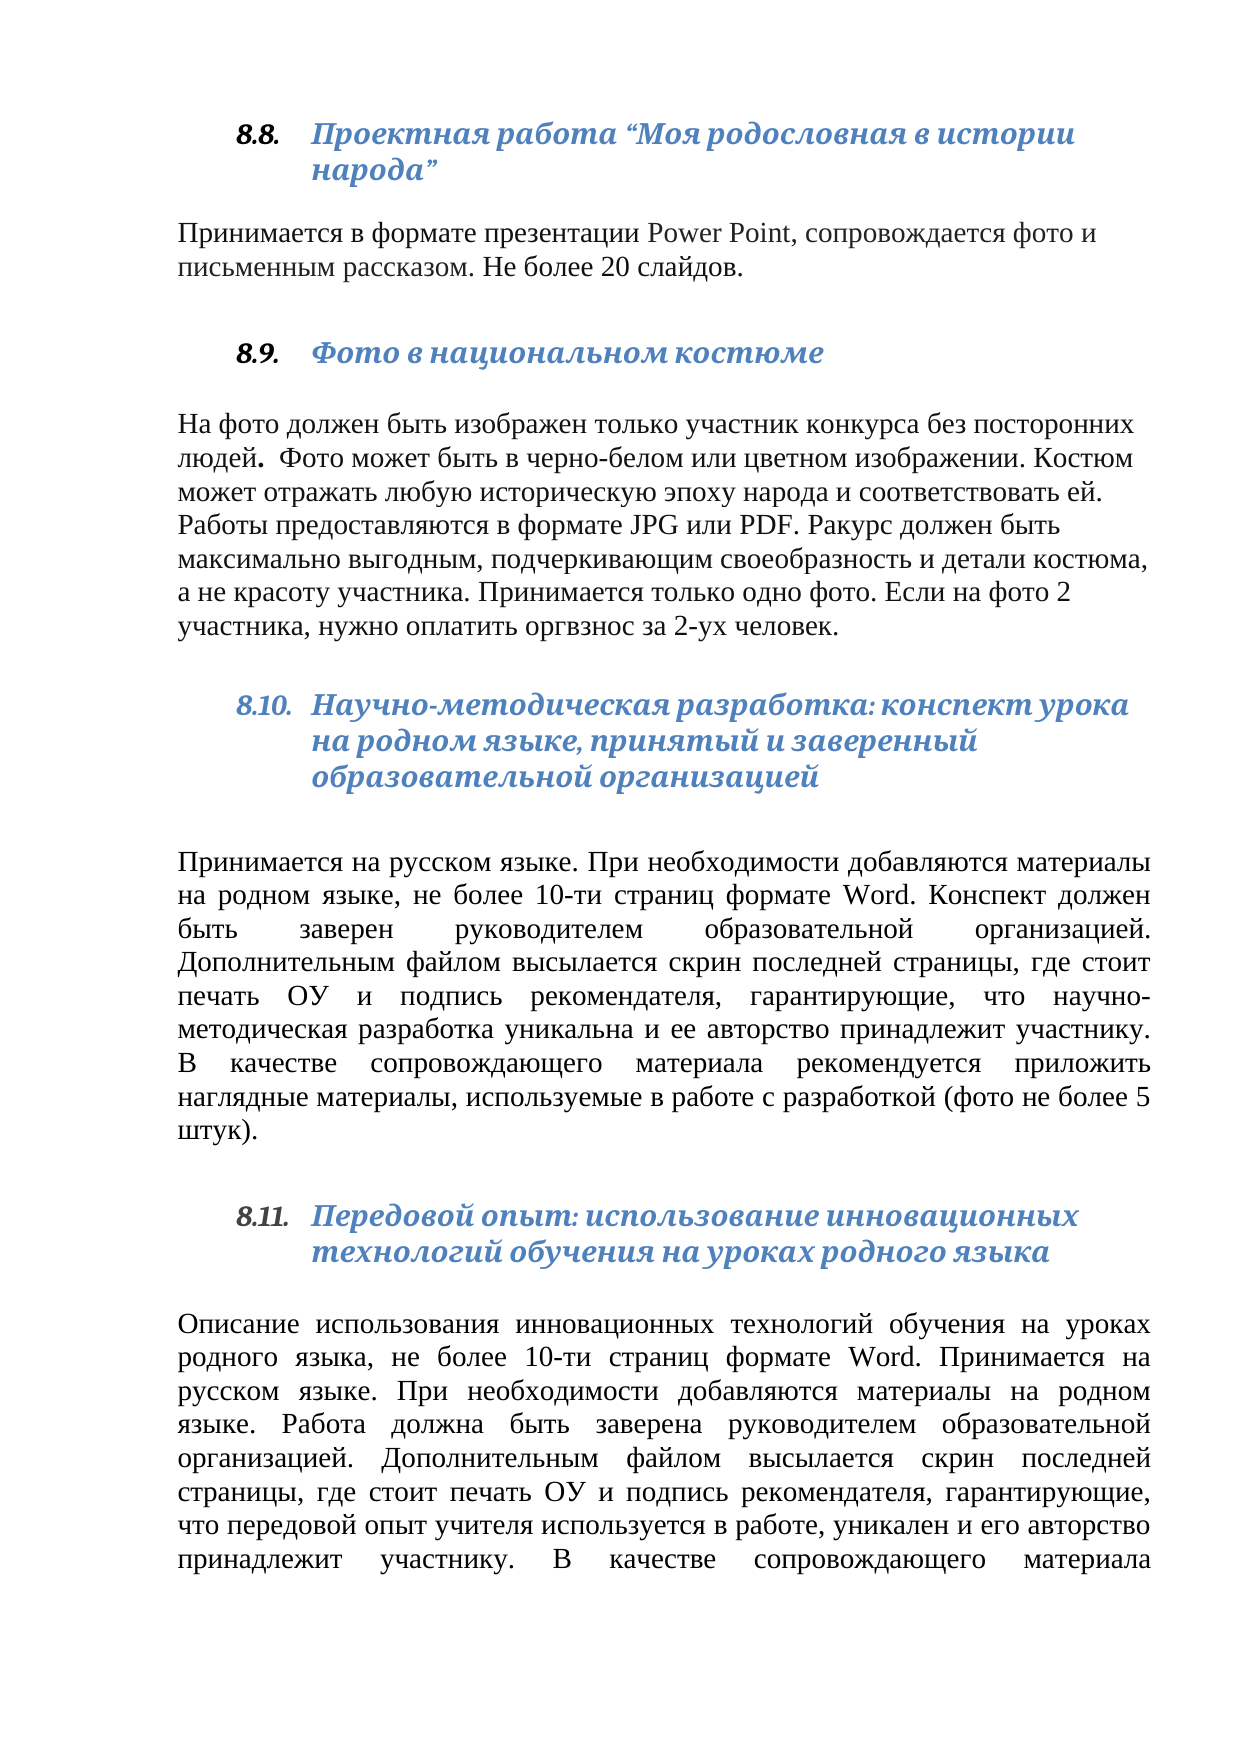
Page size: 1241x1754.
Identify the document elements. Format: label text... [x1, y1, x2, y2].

subtitle Научно-методическая разработка: конспект урока на родном языке, принятый и заверенный образовательной организацией [236, 689, 1152, 794]
text Принимается на русском языке. При необходимости добавляются материалы на родном языке, не более 10-ти страниц формате Word. Конспект должен быть заверен руководителем образовательной организацией. Дополнительным файлом высылается скрин последней страницы, где стоит печать ОУ и подпись рекомендателя, гарантирующие, что научно-методическая разработка уникальна и ее авторство принадлежит участнику. В качестве сопровождающего материала рекомендуется приложить наглядные материалы, используемые в работе с разработкой (фото не более 5 штук). [177, 844, 1152, 1146]
subtitle Проектная работа “Моя родословная в истории народа” [236, 118, 1152, 188]
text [177, 1306, 1152, 1574]
text Принимается в формате презентации Power Point, сопровождается фото и письменным рассказом. Не более 20 слайдов. [177, 214, 1152, 283]
subtitle Передовой опыт: использование инновационных технологий обучения на уроках родного языка [236, 1200, 1152, 1270]
text На фото должен быть изображен только участник конкурса без посторонних людей. Фото может быть в черно-белом или цветном изображении. Костюм может отражать любую историческую эпоху народа и соответствовать ей. Работы предоставляются в формате JPG или PDF. Ракурс должен быть максимально выгодным, подчеркивающим своеобразность и детали костюма, а не красоту участника. Принимается только одно фото. Если на фото 2 участника, нужно оплатить оргвзнос за 2-ух человек. [177, 407, 1152, 641]
subtitle Фото в национальном костюме [236, 337, 1152, 371]
